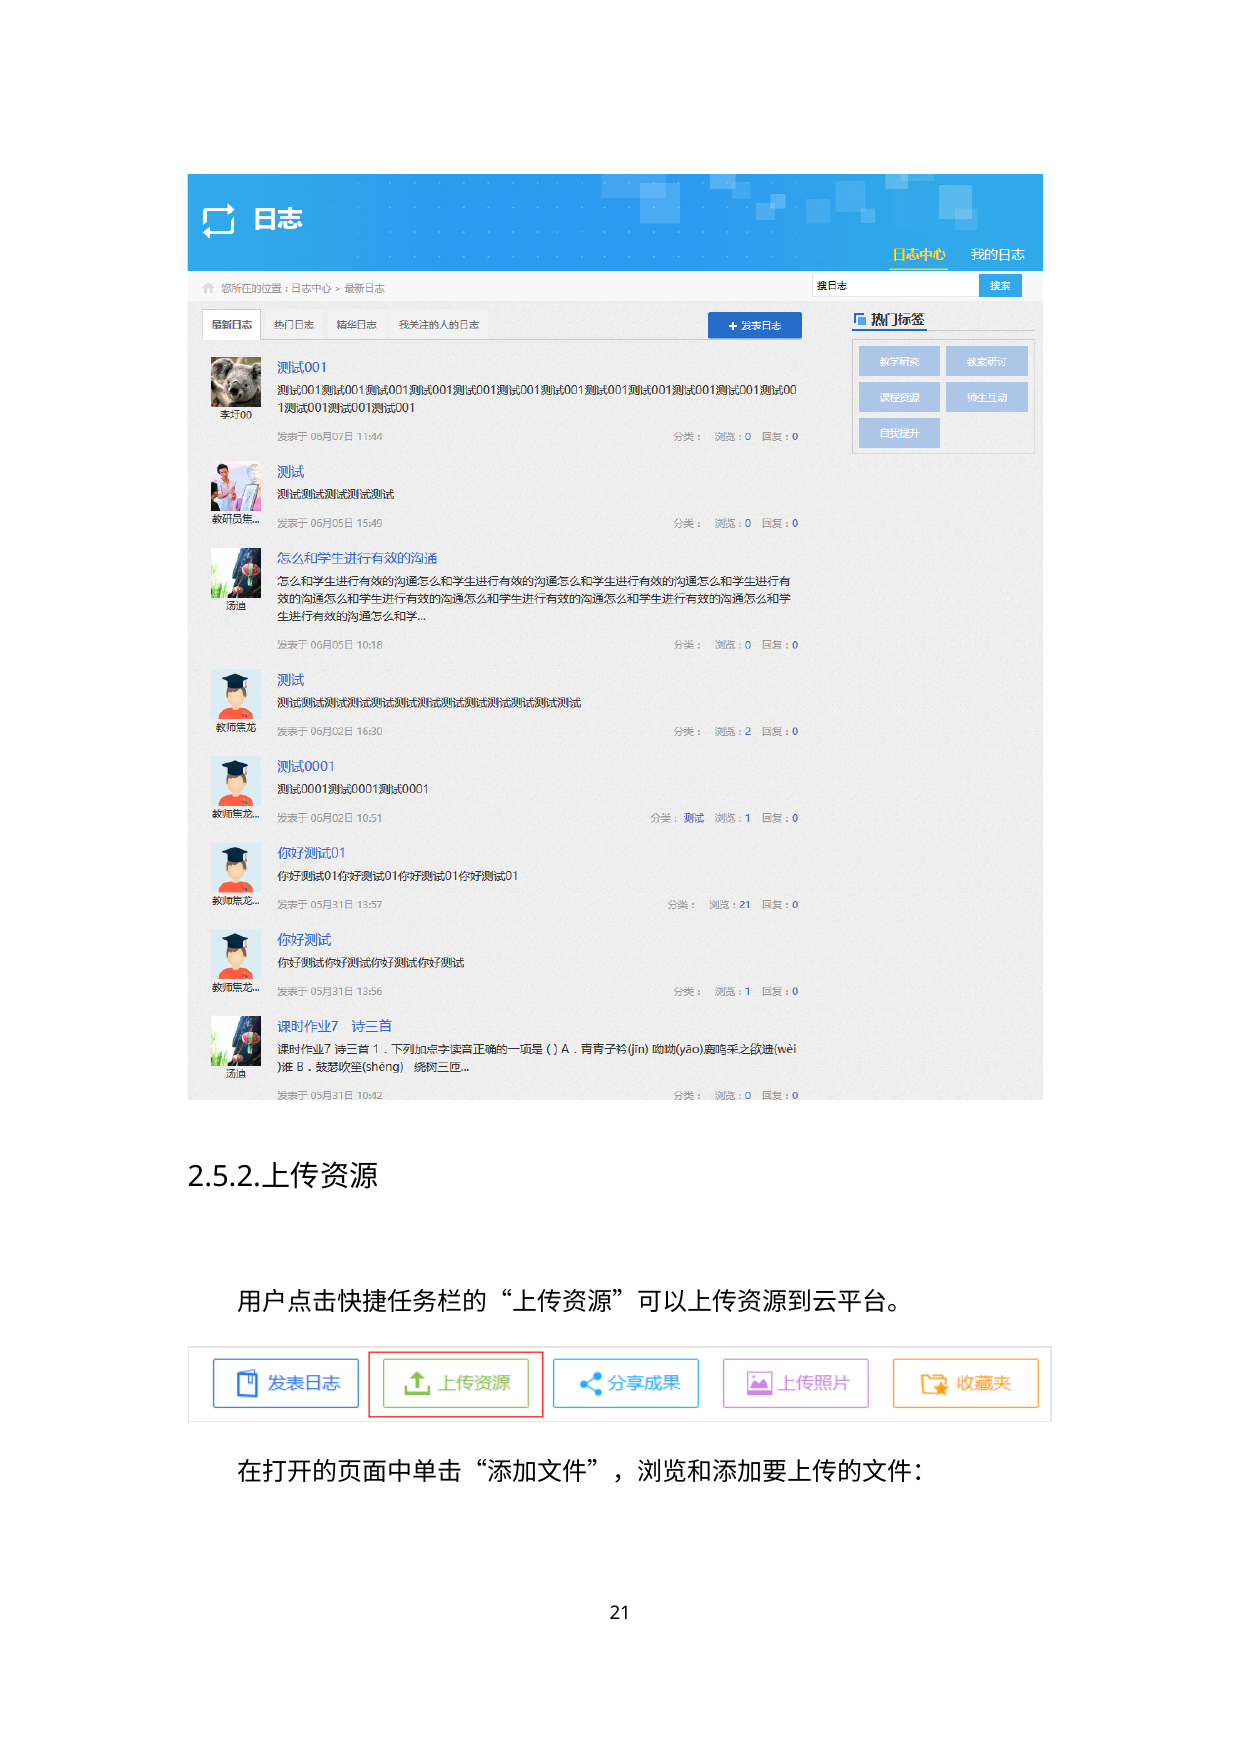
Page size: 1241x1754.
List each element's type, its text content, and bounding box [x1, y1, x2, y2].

subtitle 上传资源 [187, 1139, 1053, 1207]
picture [189, 1348, 1050, 1421]
text 用户点击快捷任务栏的“上传资源”可以上传资源到云平台。 [187, 1266, 1053, 1333]
picture [187, 174, 1044, 1100]
text 在打开的页面中单击“添加文件”，浏览和添加要上传的文件： [187, 1435, 1053, 1503]
